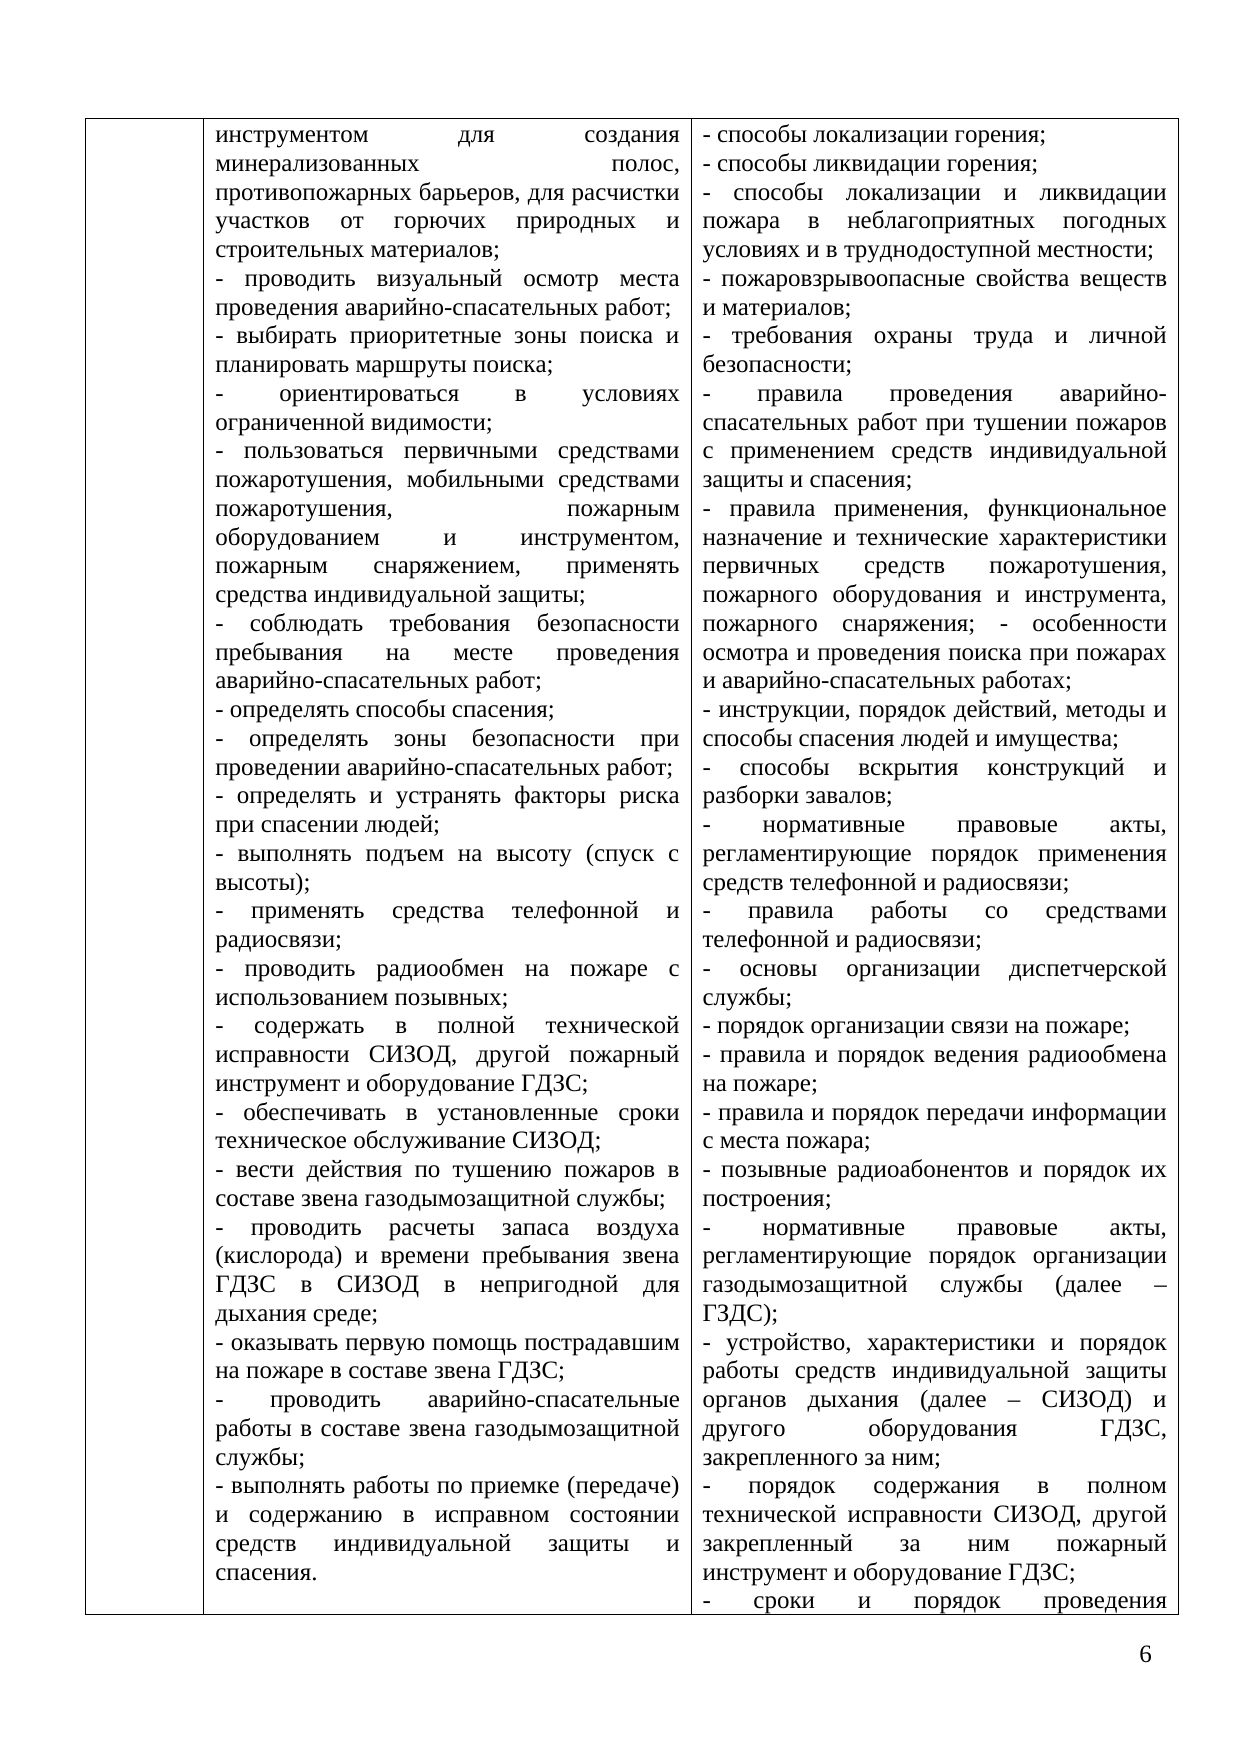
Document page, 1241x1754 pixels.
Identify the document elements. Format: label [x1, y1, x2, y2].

table_cell [86, 119, 203, 1614]
table_cell [692, 119, 1178, 1614]
table_cell [204, 119, 691, 1614]
